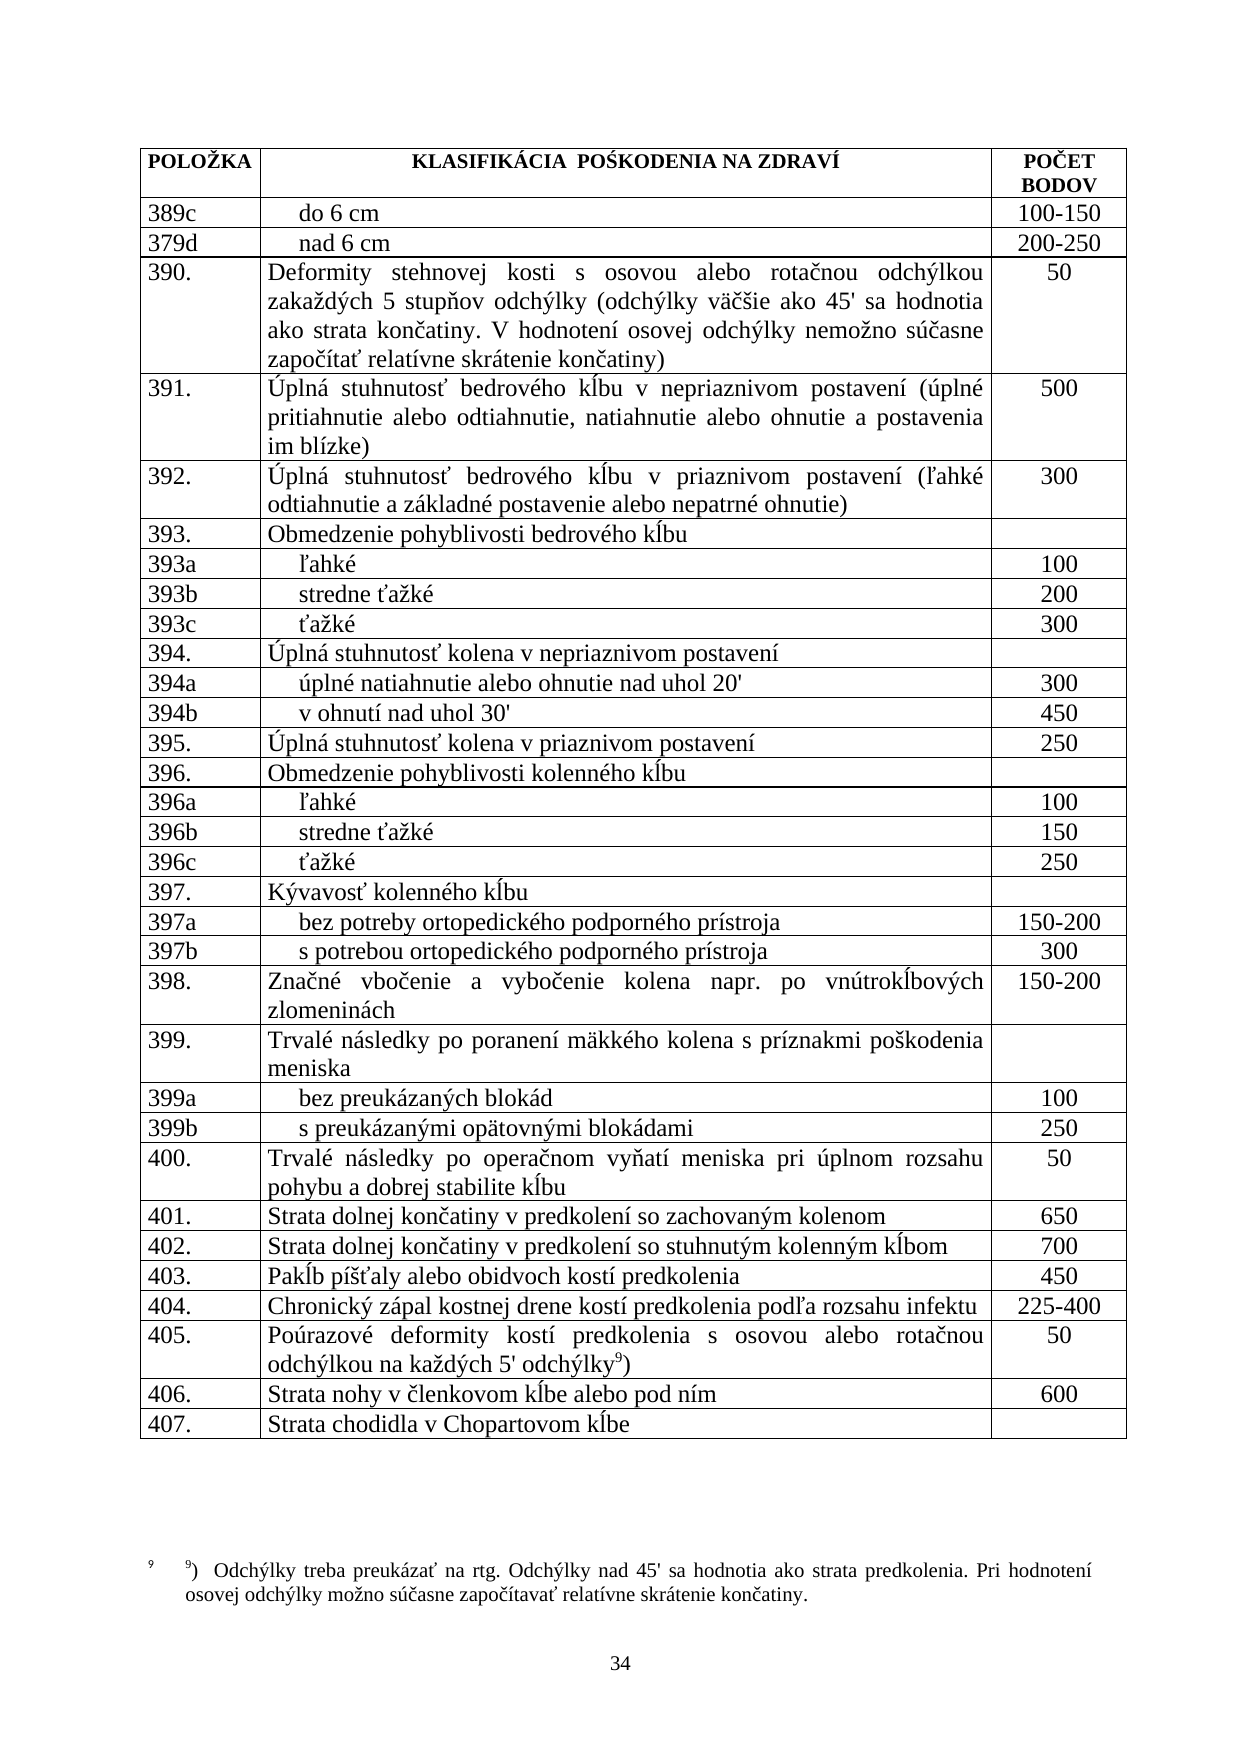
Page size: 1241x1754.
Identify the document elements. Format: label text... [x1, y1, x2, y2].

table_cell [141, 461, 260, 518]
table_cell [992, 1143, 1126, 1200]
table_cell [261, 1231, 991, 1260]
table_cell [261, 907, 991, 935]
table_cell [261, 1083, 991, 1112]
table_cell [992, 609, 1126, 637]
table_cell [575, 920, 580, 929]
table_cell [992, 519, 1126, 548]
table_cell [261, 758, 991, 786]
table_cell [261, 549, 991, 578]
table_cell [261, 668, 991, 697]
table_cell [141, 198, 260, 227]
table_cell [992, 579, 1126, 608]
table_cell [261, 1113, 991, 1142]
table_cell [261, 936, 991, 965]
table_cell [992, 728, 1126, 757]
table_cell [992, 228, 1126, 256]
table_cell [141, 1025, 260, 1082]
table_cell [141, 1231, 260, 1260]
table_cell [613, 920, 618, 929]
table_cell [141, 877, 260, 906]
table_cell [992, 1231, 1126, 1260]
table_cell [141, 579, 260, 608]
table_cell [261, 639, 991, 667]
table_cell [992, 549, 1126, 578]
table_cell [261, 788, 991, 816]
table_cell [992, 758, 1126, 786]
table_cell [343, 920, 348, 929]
table_header klasifikácia pośkodenia NA zdraví [261, 149, 991, 197]
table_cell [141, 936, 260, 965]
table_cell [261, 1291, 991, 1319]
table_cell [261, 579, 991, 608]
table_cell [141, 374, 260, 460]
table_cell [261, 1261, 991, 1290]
table_header počet BODov [992, 149, 1126, 197]
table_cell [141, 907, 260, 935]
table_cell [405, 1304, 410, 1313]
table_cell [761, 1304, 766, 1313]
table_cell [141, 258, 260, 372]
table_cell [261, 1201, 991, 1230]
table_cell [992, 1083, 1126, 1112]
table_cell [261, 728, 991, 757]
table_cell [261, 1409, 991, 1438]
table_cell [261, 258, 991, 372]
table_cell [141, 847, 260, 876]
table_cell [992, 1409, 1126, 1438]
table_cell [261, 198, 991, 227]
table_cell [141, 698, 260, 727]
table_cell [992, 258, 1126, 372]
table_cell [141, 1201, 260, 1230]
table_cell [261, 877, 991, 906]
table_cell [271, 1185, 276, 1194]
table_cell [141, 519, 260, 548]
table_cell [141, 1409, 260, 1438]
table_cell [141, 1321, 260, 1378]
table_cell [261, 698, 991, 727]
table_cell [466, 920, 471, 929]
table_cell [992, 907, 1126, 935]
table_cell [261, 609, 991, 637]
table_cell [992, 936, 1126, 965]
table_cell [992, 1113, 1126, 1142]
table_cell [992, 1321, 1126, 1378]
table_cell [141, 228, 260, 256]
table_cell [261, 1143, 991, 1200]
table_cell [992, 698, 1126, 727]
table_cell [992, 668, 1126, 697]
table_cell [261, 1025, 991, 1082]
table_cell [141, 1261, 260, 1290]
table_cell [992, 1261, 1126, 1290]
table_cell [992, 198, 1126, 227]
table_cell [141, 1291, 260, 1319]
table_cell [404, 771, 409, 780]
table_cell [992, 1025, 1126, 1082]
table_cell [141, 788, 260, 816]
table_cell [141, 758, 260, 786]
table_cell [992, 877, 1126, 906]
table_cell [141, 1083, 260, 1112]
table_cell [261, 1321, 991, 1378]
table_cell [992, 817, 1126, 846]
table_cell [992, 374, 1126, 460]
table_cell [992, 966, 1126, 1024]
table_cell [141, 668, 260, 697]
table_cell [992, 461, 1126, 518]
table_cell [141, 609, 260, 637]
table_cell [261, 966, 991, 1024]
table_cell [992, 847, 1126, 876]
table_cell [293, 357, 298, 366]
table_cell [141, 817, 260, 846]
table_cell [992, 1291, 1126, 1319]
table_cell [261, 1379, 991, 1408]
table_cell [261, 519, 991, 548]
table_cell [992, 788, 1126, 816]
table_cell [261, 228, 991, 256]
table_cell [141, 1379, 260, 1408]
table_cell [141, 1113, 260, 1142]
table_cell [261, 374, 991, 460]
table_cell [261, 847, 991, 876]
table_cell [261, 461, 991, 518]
table_header POLOŽKA [141, 149, 260, 197]
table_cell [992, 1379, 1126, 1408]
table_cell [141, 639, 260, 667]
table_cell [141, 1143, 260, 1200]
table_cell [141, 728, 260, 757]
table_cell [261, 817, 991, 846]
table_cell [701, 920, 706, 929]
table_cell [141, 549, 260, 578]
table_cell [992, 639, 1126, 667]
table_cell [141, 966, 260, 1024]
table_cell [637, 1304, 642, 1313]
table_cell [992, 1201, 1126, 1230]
